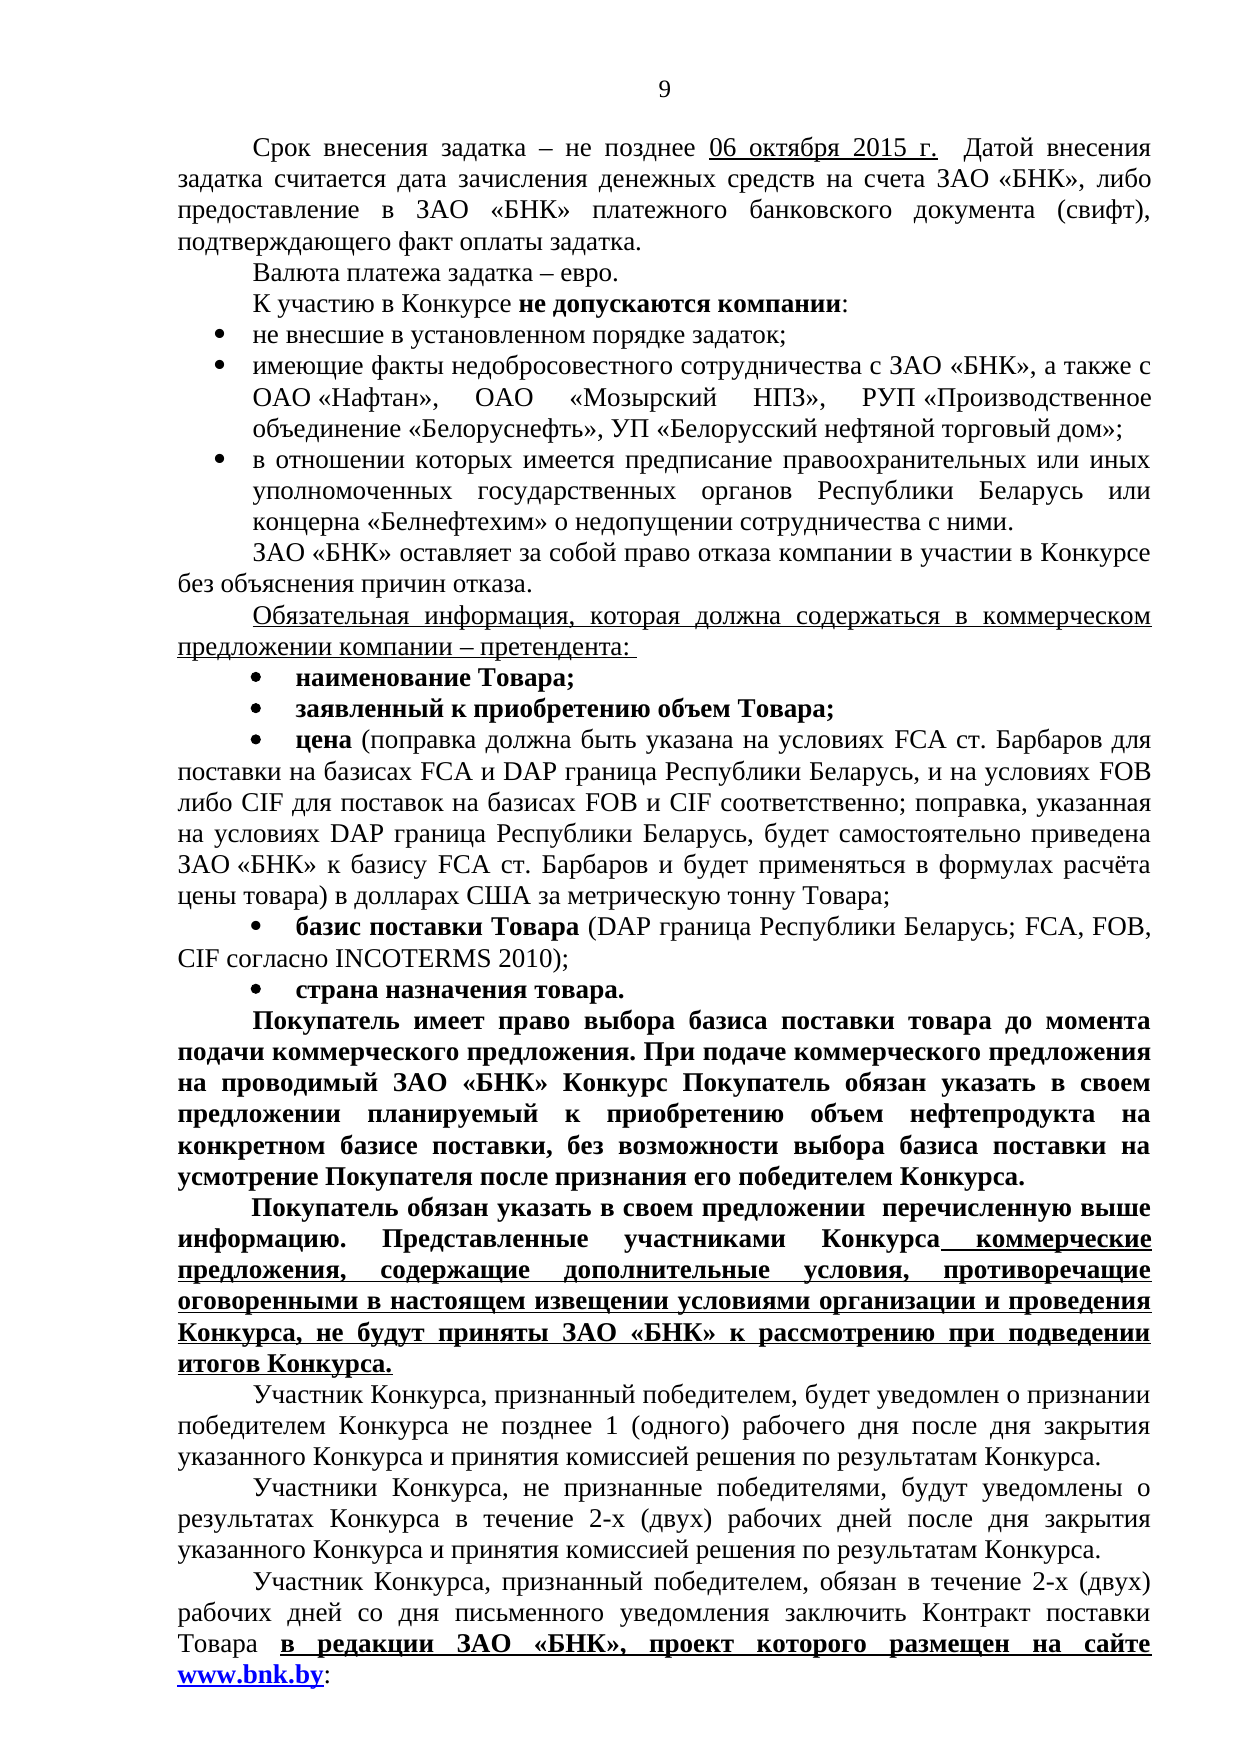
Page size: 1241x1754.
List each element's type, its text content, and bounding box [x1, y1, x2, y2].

list цена (поправка должна быть указана на условиях FCA ст. Барбаров для поставки на базисах FCA и DAP граница Республики Беларусь, и на условиях FOB либо CIF для поставок на базисах FOB и CIF соответственно; поправка, указанная на условиях DAP граница Республики Беларусь, будет самостоятельно приведена ЗАО «БНК» к базису FCA ст. Барбаров и будет применяться в формулах расчёта цены товара) в долларах США за метрическую тонну Товара; [177, 723, 1152, 911]
text Участник Конкурса, признанный победителем, будет уведомлен о признании победителем Конкурса не позднее 1 (одного) рабочего дня после дня закрытия указанного Конкурса и принятия комиссией решения по результатам Конкурса. [177, 1378, 1152, 1471]
list в отношении которых имеется предписание правоохранительных или иных уполномоченных государственных органов Республики Беларусь или концерна «Белнефтехим» о недопущении сотрудничества с ними. [215, 443, 1152, 536]
text Покупатель обязан указать в своем предложении перечисленную выше информацию. Представленные участниками Конкурса коммерческие предложения, содержащие дополнительные условия, противоречащие оговоренными в настоящем извещении условиями организации и проведения Конкурса, не будут приняты ЗАО «БНК» к рассмотрению при подведении итогов Конкурса. [177, 1282, 1152, 1312]
text Валюта платежа задатка – евро. [177, 256, 1152, 287]
text Участники Конкурса, не признанные победителями, будут уведомлены о результатах Конкурса в течение 2-х (двух) рабочих дней после дня закрытия указанного Конкурса и принятия комиссией решения по результатам Конкурса. [177, 1471, 1152, 1565]
text Покупатель обязан указать в своем предложении перечисленную выше информацию. Представленные участниками Конкурса коммерческие предложения, содержащие дополнительные условия, противоречащие оговоренными в настоящем извещении условиями организации и проведения Конкурса, не будут приняты ЗАО «БНК» к рассмотрению при подведении итогов Конкурса. [177, 1313, 1152, 1378]
text Обязательная информация, которая должна содержаться в коммерческом предложении компании – претендента: [177, 599, 1152, 661]
text ЗАО «БНК» оставляет за собой право отказа компании в участии в Конкурсе без объяснения причин отказа. [177, 536, 1152, 599]
text Покупатель обязан указать в своем предложении перечисленную выше информацию. Представленные участниками Конкурса коммерческие предложения, содержащие дополнительные условия, противоречащие оговоренными в настоящем извещении условиями организации и проведения Конкурса, не будут приняты ЗАО «БНК» к рассмотрению при подведении итогов Конкурса. [177, 1191, 1152, 1281]
list страна назначения товара. [177, 973, 1152, 1004]
text К участию в Конкурсе не допускаются компании: [177, 287, 1152, 318]
list наименование Товара; [177, 661, 1152, 692]
text Участник Конкурса, признанный победителем, обязан в течение 2-х (двух) рабочих дней со дня письменного уведомления заключить Контракт поставки Товара в редакции ЗАО «БНК», проект которого размещен на сайте www.bnk.by: [177, 1565, 1152, 1689]
list не внесшие в установленном порядке задаток; [215, 318, 1152, 349]
list имеющие факты недобросовестного сотрудничества с ЗАО «БНК», а также с ОАО «Нафтан», ОАО «Мозырский НПЗ», РУП «Производственное объединение «Белоруснефть», УП «Белорусский нефтяной торговый дом»; [215, 349, 1152, 443]
list базис поставки Товара (DAP граница Республики Беларусь; FCA, FOB, CIF согласно INCOTERMS 2010); [177, 911, 1152, 973]
list заявленный к приобретению объем Товара; [177, 692, 1152, 723]
text Срок внесения задатка – не позднее 06 октября 2015 г. Датой внесения задатка считается дата зачисления денежных средств на счета ЗАО «БНК», либо предоставление в ЗАО «БНК» платежного банковского документа (свифт), подтверждающего факт оплаты задатка. [177, 131, 1152, 256]
text Покупатель имеет право выбора базиса поставки товара до момента подачи коммерческого предложения. При подаче коммерческого предложения на проводимый ЗАО «БНК» Конкурс Покупатель обязан указать в своем предложении планируемый к приобретению объем нефтепродукта на конкретном базисе поставки, без возможности выбора базиса поставки на усмотрение Покупателя после признания его победителем Конкурса. [177, 1004, 1152, 1191]
